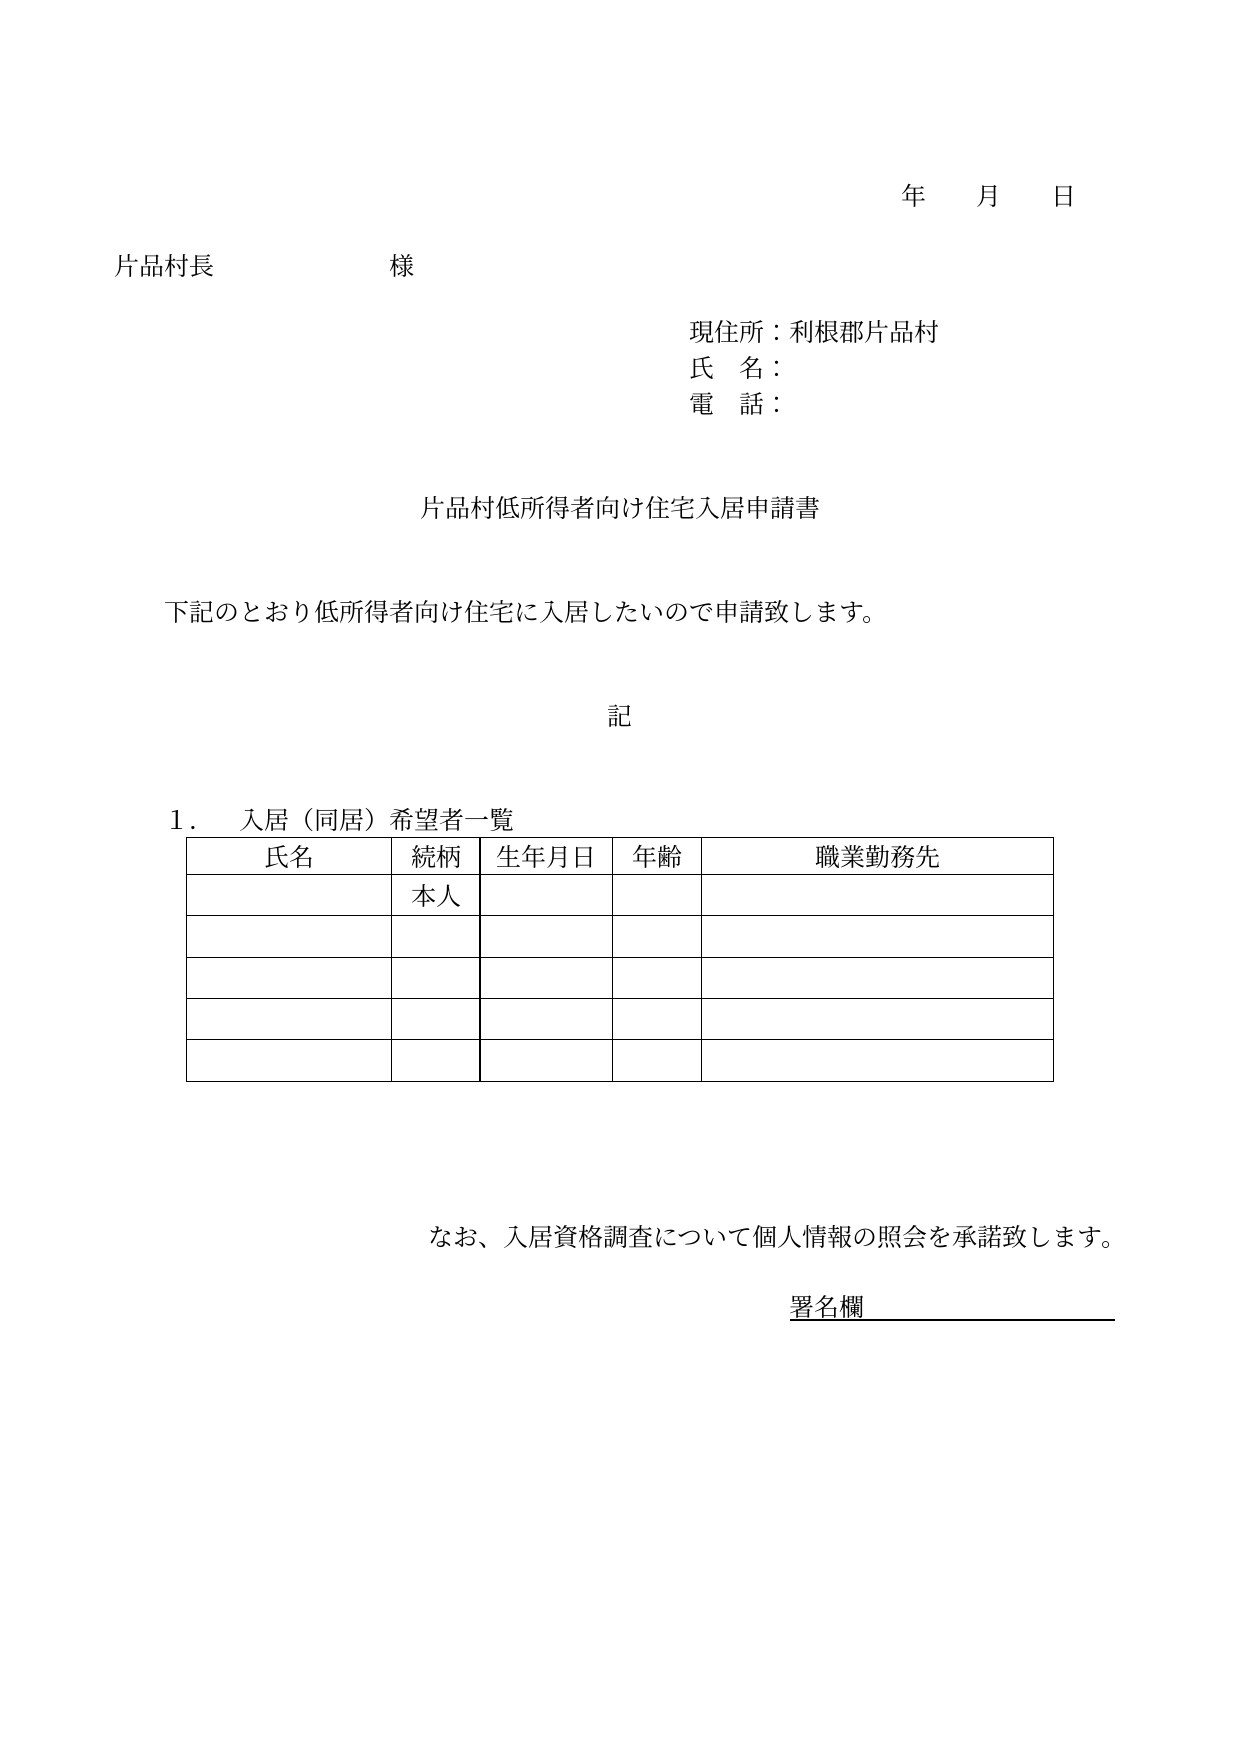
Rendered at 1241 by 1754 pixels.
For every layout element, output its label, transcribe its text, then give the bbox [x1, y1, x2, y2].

text 年 月 日 [114, 177, 1076, 213]
table_header 続柄 [392, 838, 479, 874]
table_cell [392, 1040, 479, 1081]
table_cell [613, 1040, 701, 1081]
table_cell [481, 999, 612, 1039]
table_header 職業勤務先 [702, 838, 1053, 874]
table_cell [187, 916, 391, 957]
text 電 話： [114, 385, 1126, 421]
table_cell 本人 [392, 875, 479, 915]
table_cell [392, 958, 479, 998]
table_cell [187, 999, 391, 1039]
table_cell [702, 875, 1053, 915]
text 記 [114, 697, 1126, 733]
text 片品村低所得者向け住宅入居申請書 [114, 489, 1126, 525]
table_cell [481, 916, 612, 957]
table_cell [613, 875, 701, 915]
text 下記のとおり低所得者向け住宅に入居したいので申請致します。 [114, 593, 1126, 629]
text １． 入居（同居）希望者一覧 [114, 801, 1126, 837]
table_header 年齢 [613, 838, 701, 874]
table_cell [481, 1040, 612, 1081]
table_header 生年月日 [481, 838, 612, 874]
text 署名欄 [114, 1288, 1126, 1324]
table_cell [187, 875, 391, 915]
table_cell [702, 1040, 1053, 1081]
table_cell [481, 958, 612, 998]
table_cell [613, 916, 701, 957]
table_cell [613, 999, 701, 1039]
text 現住所：利根郡片品村 [114, 313, 1126, 349]
text なお、入居資格調査について個人情報の照会を承諾致します。 [114, 1218, 1126, 1254]
table_cell [613, 958, 701, 998]
table_cell [702, 916, 1053, 957]
table_cell [187, 958, 391, 998]
table_cell [392, 916, 479, 957]
text 片品村長 様 [114, 247, 1126, 283]
table_cell [392, 999, 479, 1039]
table_cell [187, 1040, 391, 1081]
table_header 氏名 [187, 838, 391, 874]
table_cell [702, 999, 1053, 1039]
text 氏 名： [114, 349, 1126, 385]
table_cell [702, 958, 1053, 998]
table_cell [481, 875, 612, 915]
